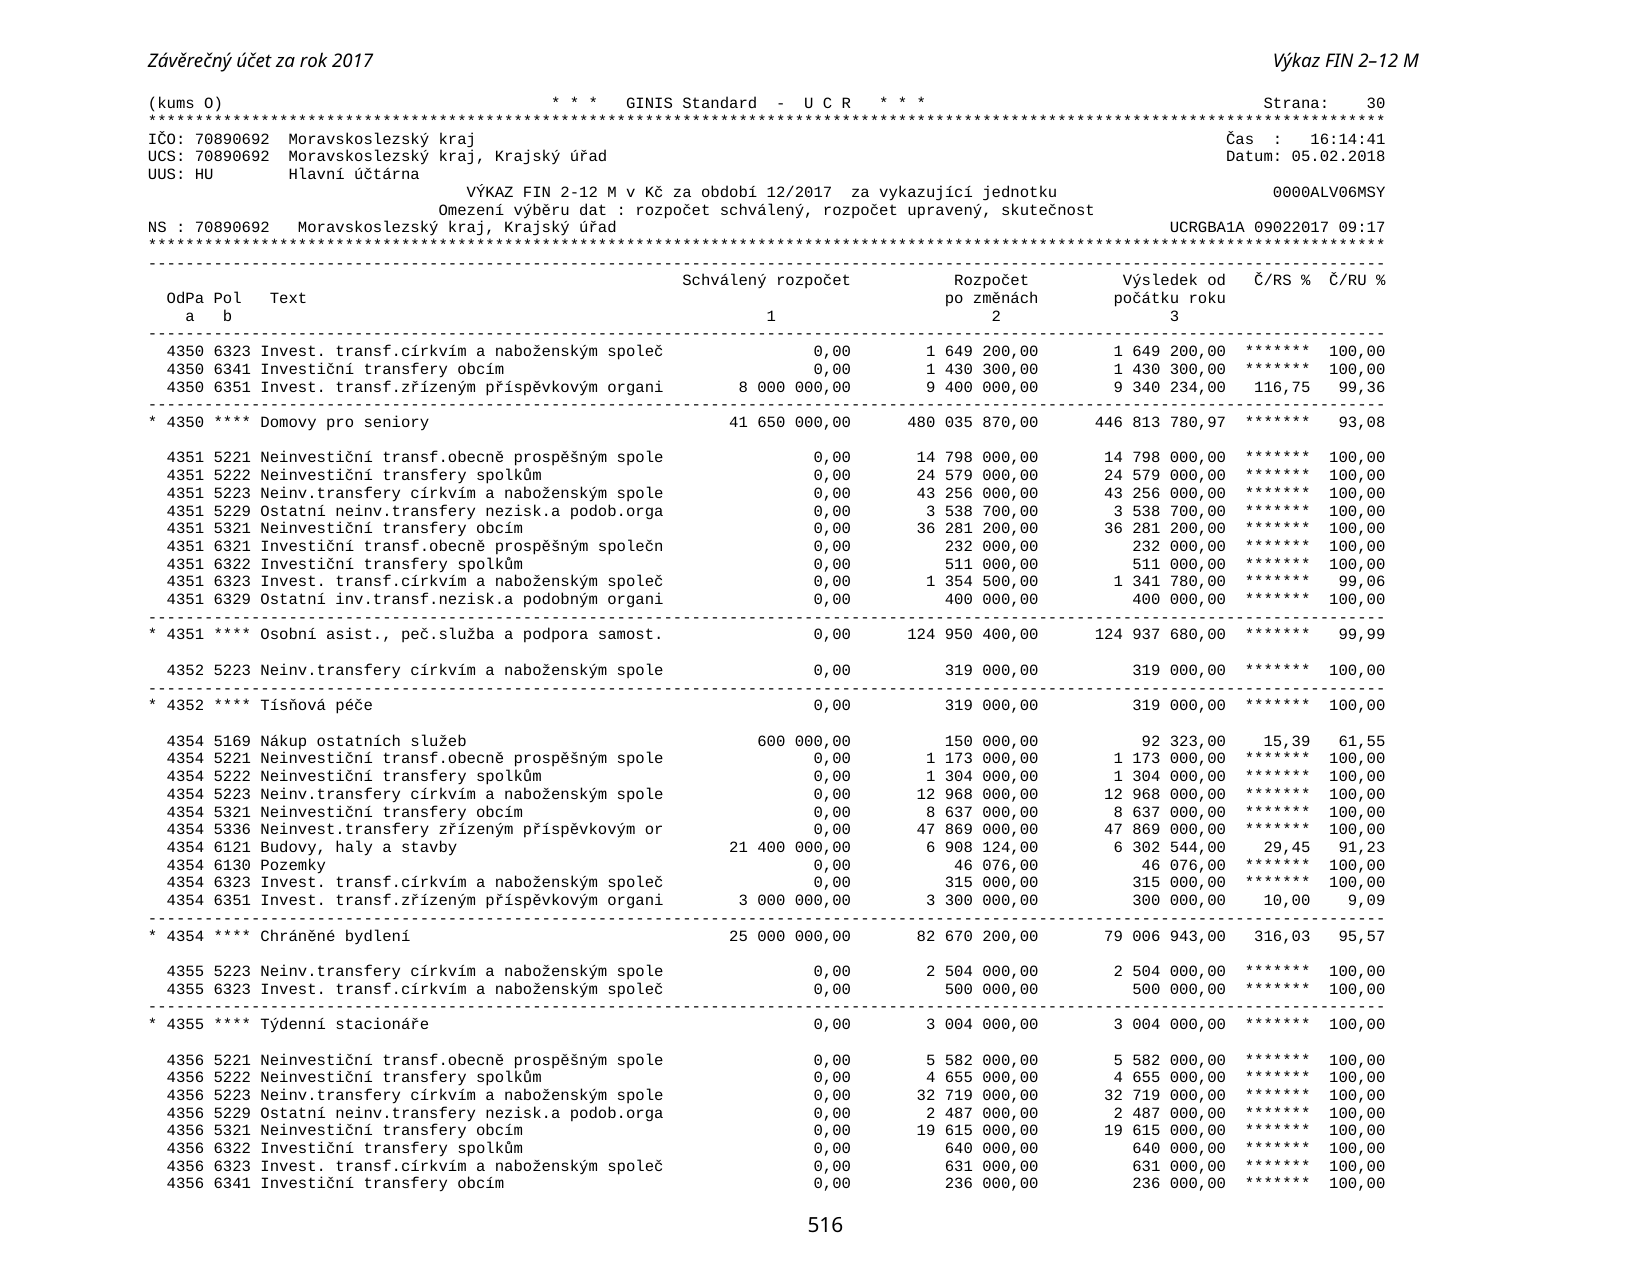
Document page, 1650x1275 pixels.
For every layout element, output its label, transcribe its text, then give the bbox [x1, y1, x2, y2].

text ------------------------------------------------------------------------------------------------------------------------------------ [148, 609, 1502, 627]
text 4351 5221 Neinvestiční transf.obecně prospěšným spole 0,00 14 798 000,00 14 798 000,00 ******* 100,00 [148, 450, 1502, 468]
text a b 1 2 3 [148, 308, 1502, 326]
text ------------------------------------------------------------------------------------------------------------------------------------ [148, 680, 1502, 698]
text * 4351 **** Osobní asist., peč.služba a podpora samost. 0,00 124 950 400,00 124 937 680,00 ******* 99,99 [148, 627, 1502, 645]
text 4354 5169 Nákup ostatních služeb 600 000,00 150 000,00 92 323,00 15,39 61,55 [148, 733, 1502, 751]
text ------------------------------------------------------------------------------------------------------------------------------------ [148, 255, 1502, 273]
text VÝKAZ FIN 2-12 M v Kč za období 12/2017 za vykazující jednotku 0000ALV06MSY [148, 184, 1502, 202]
text * 4350 **** Domovy pro seniory 41 650 000,00 480 035 870,00 446 813 780,97 ******* 93,08 [148, 414, 1502, 432]
text 4351 5222 Neinvestiční transfery spolkům 0,00 24 579 000,00 24 579 000,00 ******* 100,00 [148, 468, 1502, 485]
text ------------------------------------------------------------------------------------------------------------------------------------ [148, 397, 1502, 414]
text * 4352 **** Tísňová péče 0,00 319 000,00 319 000,00 ******* 100,00 [148, 698, 1502, 716]
text 4354 5321 Neinvestiční transfery obcím 0,00 8 637 000,00 8 637 000,00 ******* 100,00 [148, 804, 1502, 822]
text 4354 5221 Neinvestiční transf.obecně prospěšným spole 0,00 1 173 000,00 1 173 000,00 ******* 100,00 [148, 751, 1502, 769]
text IČO: 70890692 Moravskoslezský kraj Čas : 16:14:41 [148, 131, 1502, 149]
text 4350 6323 Invest. transf.církvím a naboženským společ 0,00 1 649 200,00 1 649 200,00 ******* 100,00 [148, 344, 1502, 361]
text Omezení výběru dat : rozpočet schválený, rozpočet upravený, skutečnost [148, 202, 1502, 220]
text OdPa Pol Text po změnách počátku roku [148, 291, 1502, 308]
text 4356 6323 Invest. transf.církvím a naboženským společ 0,00 631 000,00 631 000,00 ******* 100,00 [148, 1158, 1502, 1176]
text 4351 6321 Investiční transf.obecně prospěšným společn 0,00 232 000,00 232 000,00 ******* 100,00 [148, 538, 1502, 556]
text 4350 6351 Invest. transf.zřízeným příspěvkovým organi 8 000 000,00 9 400 000,00 9 340 234,00 116,75 99,36 [148, 379, 1502, 397]
text 4356 5229 Ostatní neinv.transfery nezisk.a podob.orga 0,00 2 487 000,00 2 487 000,00 ******* 100,00 [148, 1105, 1502, 1123]
text ------------------------------------------------------------------------------------------------------------------------------------ [148, 910, 1502, 928]
text 4354 6130 Pozemky 0,00 46 076,00 46 076,00 ******* 100,00 [148, 857, 1502, 875]
text 4356 5222 Neinvestiční transfery spolkům 0,00 4 655 000,00 4 655 000,00 ******* 100,00 [148, 1070, 1502, 1087]
text ************************************************************************************************************************************ [148, 237, 1502, 255]
text 4356 5321 Neinvestiční transfery obcím 0,00 19 615 000,00 19 615 000,00 ******* 100,00 [148, 1123, 1502, 1141]
text ------------------------------------------------------------------------------------------------------------------------------------ [148, 326, 1502, 344]
text 4356 6322 Investiční transfery spolkům 0,00 640 000,00 640 000,00 ******* 100,00 [148, 1141, 1502, 1158]
text 4354 6351 Invest. transf.zřízeným příspěvkovým organi 3 000 000,00 3 300 000,00 300 000,00 10,00 9,09 [148, 893, 1502, 910]
text (kums O) * * * GINIS Standard - U C R * * * Strana: 30 [148, 96, 1502, 113]
text 4354 6323 Invest. transf.církvím a naboženským společ 0,00 315 000,00 315 000,00 ******* 100,00 [148, 875, 1502, 893]
text 4351 6323 Invest. transf.církvím a naboženským společ 0,00 1 354 500,00 1 341 780,00 ******* 99,06 [148, 574, 1502, 592]
text 4356 6341 Investiční transfery obcím 0,00 236 000,00 236 000,00 ******* 100,00 [148, 1176, 1502, 1194]
text NS : 70890692 Moravskoslezský kraj, Krajský úřad UCRGBA1A 09022017 09:17 [148, 220, 1502, 237]
text 4355 5223 Neinv.transfery církvím a naboženským spole 0,00 2 504 000,00 2 504 000,00 ******* 100,00 [148, 963, 1502, 981]
text UCS: 70890692 Moravskoslezský kraj, Krajský úřad Datum: 05.02.2018 [148, 149, 1502, 167]
text * 4354 **** Chráněné bydlení 25 000 000,00 82 670 200,00 79 006 943,00 316,03 95,57 [148, 928, 1502, 946]
text 4354 5223 Neinv.transfery církvím a naboženským spole 0,00 12 968 000,00 12 968 000,00 ******* 100,00 [148, 786, 1502, 804]
text 4350 6341 Investiční transfery obcím 0,00 1 430 300,00 1 430 300,00 ******* 100,00 [148, 361, 1502, 379]
text 4354 5336 Neinvest.transfery zřízeným příspěvkovým or 0,00 47 869 000,00 47 869 000,00 ******* 100,00 [148, 822, 1502, 839]
text 4351 6322 Investiční transfery spolkům 0,00 511 000,00 511 000,00 ******* 100,00 [148, 556, 1502, 574]
text ************************************************************************************************************************************ [148, 113, 1502, 131]
text 4356 5221 Neinvestiční transf.obecně prospěšným spole 0,00 5 582 000,00 5 582 000,00 ******* 100,00 [148, 1052, 1502, 1070]
text 4354 6121 Budovy, haly a stavby 21 400 000,00 6 908 124,00 6 302 544,00 29,45 91,23 [148, 839, 1502, 857]
text 4352 5223 Neinv.transfery církvím a naboženským spole 0,00 319 000,00 319 000,00 ******* 100,00 [148, 662, 1502, 680]
text 4351 5229 Ostatní neinv.transfery nezisk.a podob.orga 0,00 3 538 700,00 3 538 700,00 ******* 100,00 [148, 503, 1502, 521]
text Schválený rozpočet Rozpočet Výsledek od Č/RS % Č/RU % [148, 273, 1502, 291]
text UUS: HU Hlavní účtárna [148, 167, 1502, 184]
text * 4355 **** Týdenní stacionáře 0,00 3 004 000,00 3 004 000,00 ******* 100,00 [148, 1017, 1502, 1034]
text 4351 6329 Ostatní inv.transf.nezisk.a podobným organi 0,00 400 000,00 400 000,00 ******* 100,00 [148, 592, 1502, 609]
text 4351 5321 Neinvestiční transfery obcím 0,00 36 281 200,00 36 281 200,00 ******* 100,00 [148, 521, 1502, 538]
text 4356 5223 Neinv.transfery církvím a naboženským spole 0,00 32 719 000,00 32 719 000,00 ******* 100,00 [148, 1087, 1502, 1105]
text 4355 6323 Invest. transf.církvím a naboženským společ 0,00 500 000,00 500 000,00 ******* 100,00 [148, 981, 1502, 999]
text 4351 5223 Neinv.transfery církvím a naboženským spole 0,00 43 256 000,00 43 256 000,00 ******* 100,00 [148, 485, 1502, 503]
text ------------------------------------------------------------------------------------------------------------------------------------ [148, 999, 1502, 1017]
text 4354 5222 Neinvestiční transfery spolkům 0,00 1 304 000,00 1 304 000,00 ******* 100,00 [148, 769, 1502, 786]
